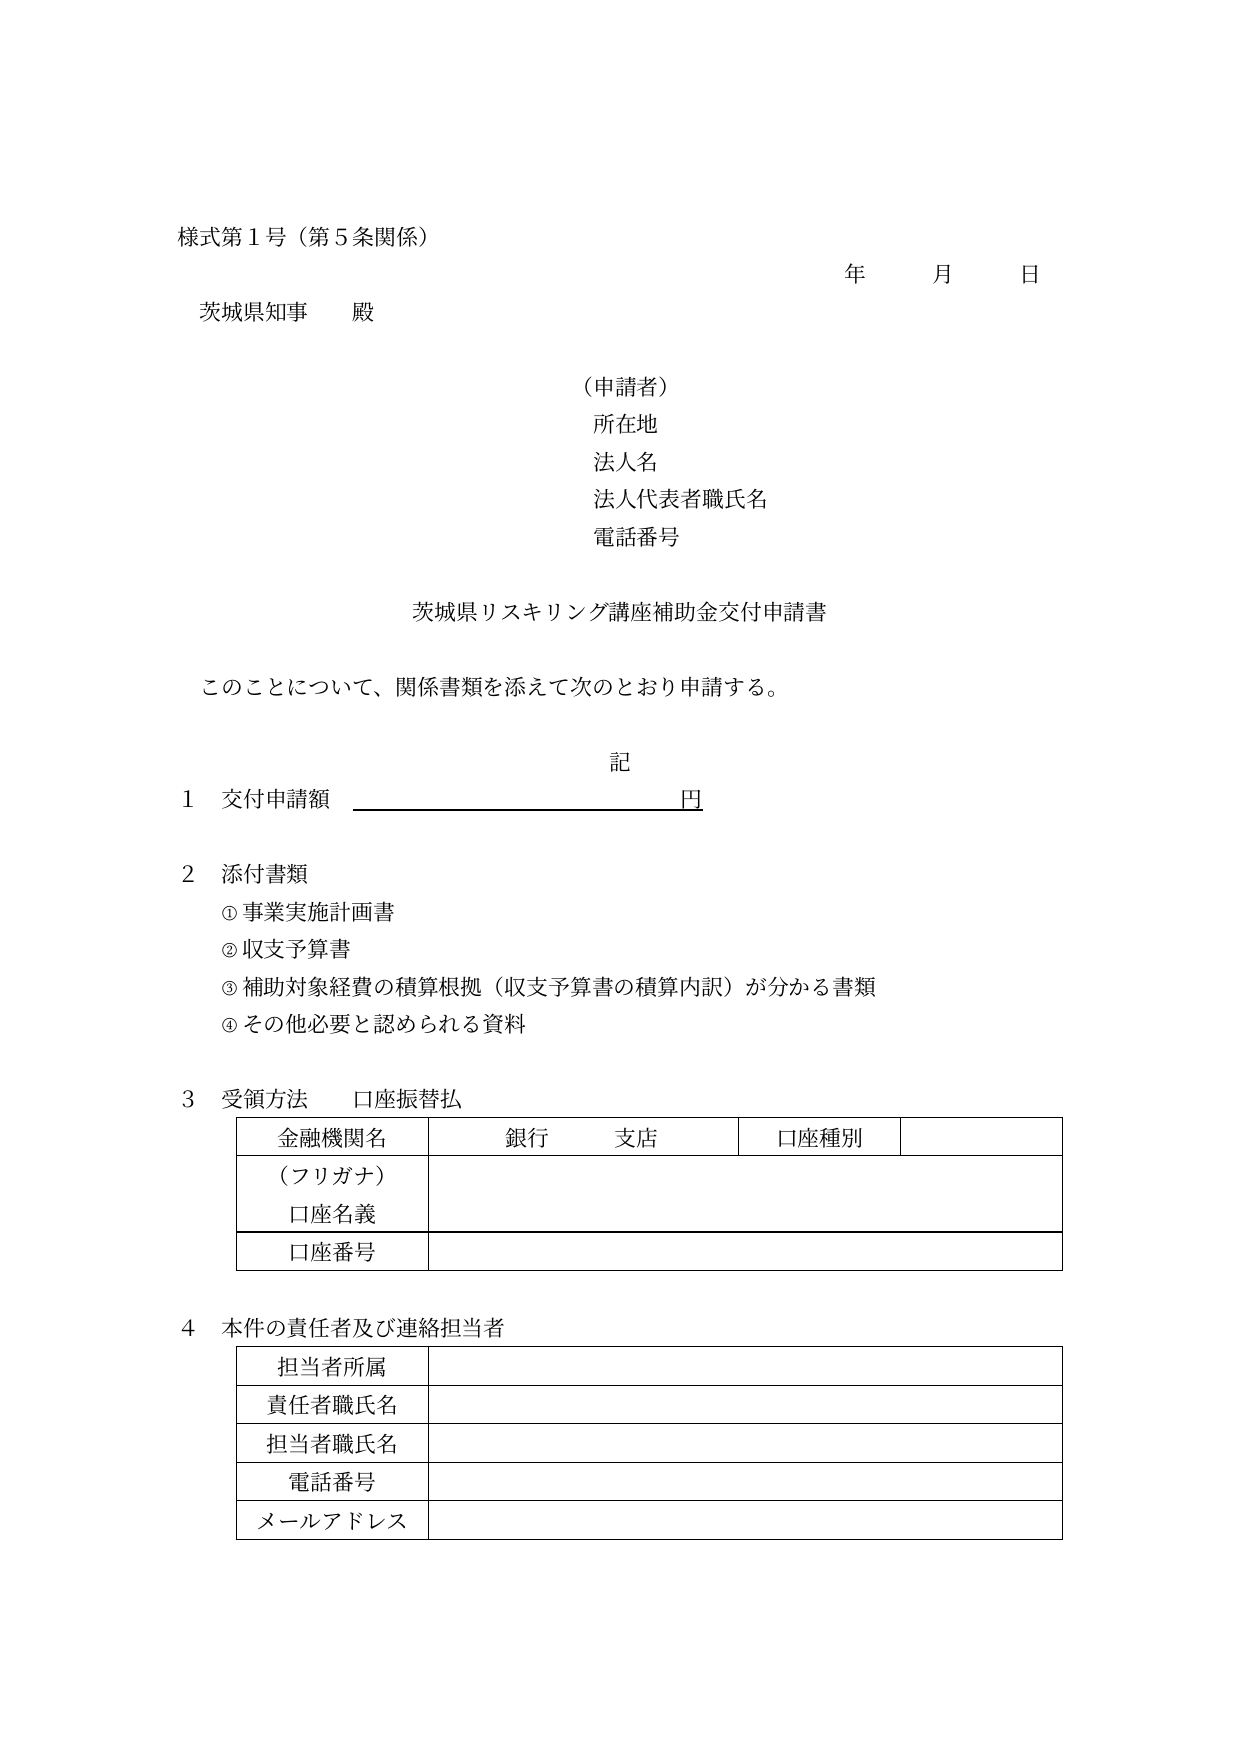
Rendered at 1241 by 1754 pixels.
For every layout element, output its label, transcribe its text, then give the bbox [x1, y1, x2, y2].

text １ 交付申請額 円 [177, 779, 1063, 817]
table_header [429, 1347, 1062, 1384]
table_cell [429, 1194, 1062, 1231]
text ③補助対象経費の積算根拠（収支予算書の積算内訳）が分かる書類 [221, 967, 1063, 1004]
table_cell 口座名義 [237, 1194, 428, 1231]
text ④その他必要と認められる資料 [221, 1004, 1063, 1042]
table_cell [429, 1386, 1062, 1423]
table_cell [429, 1501, 1062, 1539]
table_cell 担当者職氏名 [237, 1424, 428, 1462]
text 茨城県リスキリング講座補助金交付申請書 [177, 592, 1063, 629]
text このことについて、関係書類を添えて次のとおり申請する。 [177, 667, 1063, 704]
table_header 口座種別 [739, 1118, 900, 1155]
text ４ 本件の責任者及び連絡担当者 [177, 1308, 1063, 1346]
table_cell [429, 1463, 1062, 1500]
text 茨城県知事 殿 [177, 292, 1063, 329]
text （申請者） [571, 367, 1063, 404]
text 法人名 [571, 442, 1063, 479]
table_cell 電話番号 [237, 1463, 428, 1500]
table_header 銀行 支店 [429, 1118, 738, 1155]
table_header 担当者所属 [237, 1347, 428, 1384]
table_cell [429, 1424, 1062, 1462]
text 記 [177, 742, 1063, 779]
text 電話番号 [571, 517, 1063, 554]
text ２ 添付書類 [177, 854, 1063, 892]
text 年 月 日 [177, 254, 1041, 292]
text ②収支予算書 [221, 929, 1063, 967]
table_cell [429, 1156, 1062, 1194]
text 様式第１号（第５条関係） [177, 217, 1063, 254]
table_cell 責任者職氏名 [237, 1386, 428, 1423]
text ①事業実施計画書 [221, 892, 1063, 929]
table_cell [429, 1233, 1062, 1270]
table_cell （フリガナ） [237, 1156, 428, 1194]
text 法人代表者職氏名 [571, 479, 1063, 517]
text 所在地 [571, 404, 1063, 442]
table_header [901, 1118, 1062, 1155]
text ３ 受領方法 口座振替払 [177, 1079, 1063, 1117]
table_cell 口座番号 [237, 1233, 428, 1270]
table_cell メールアドレス [237, 1501, 428, 1539]
table_header 金融機関名 [237, 1118, 428, 1155]
